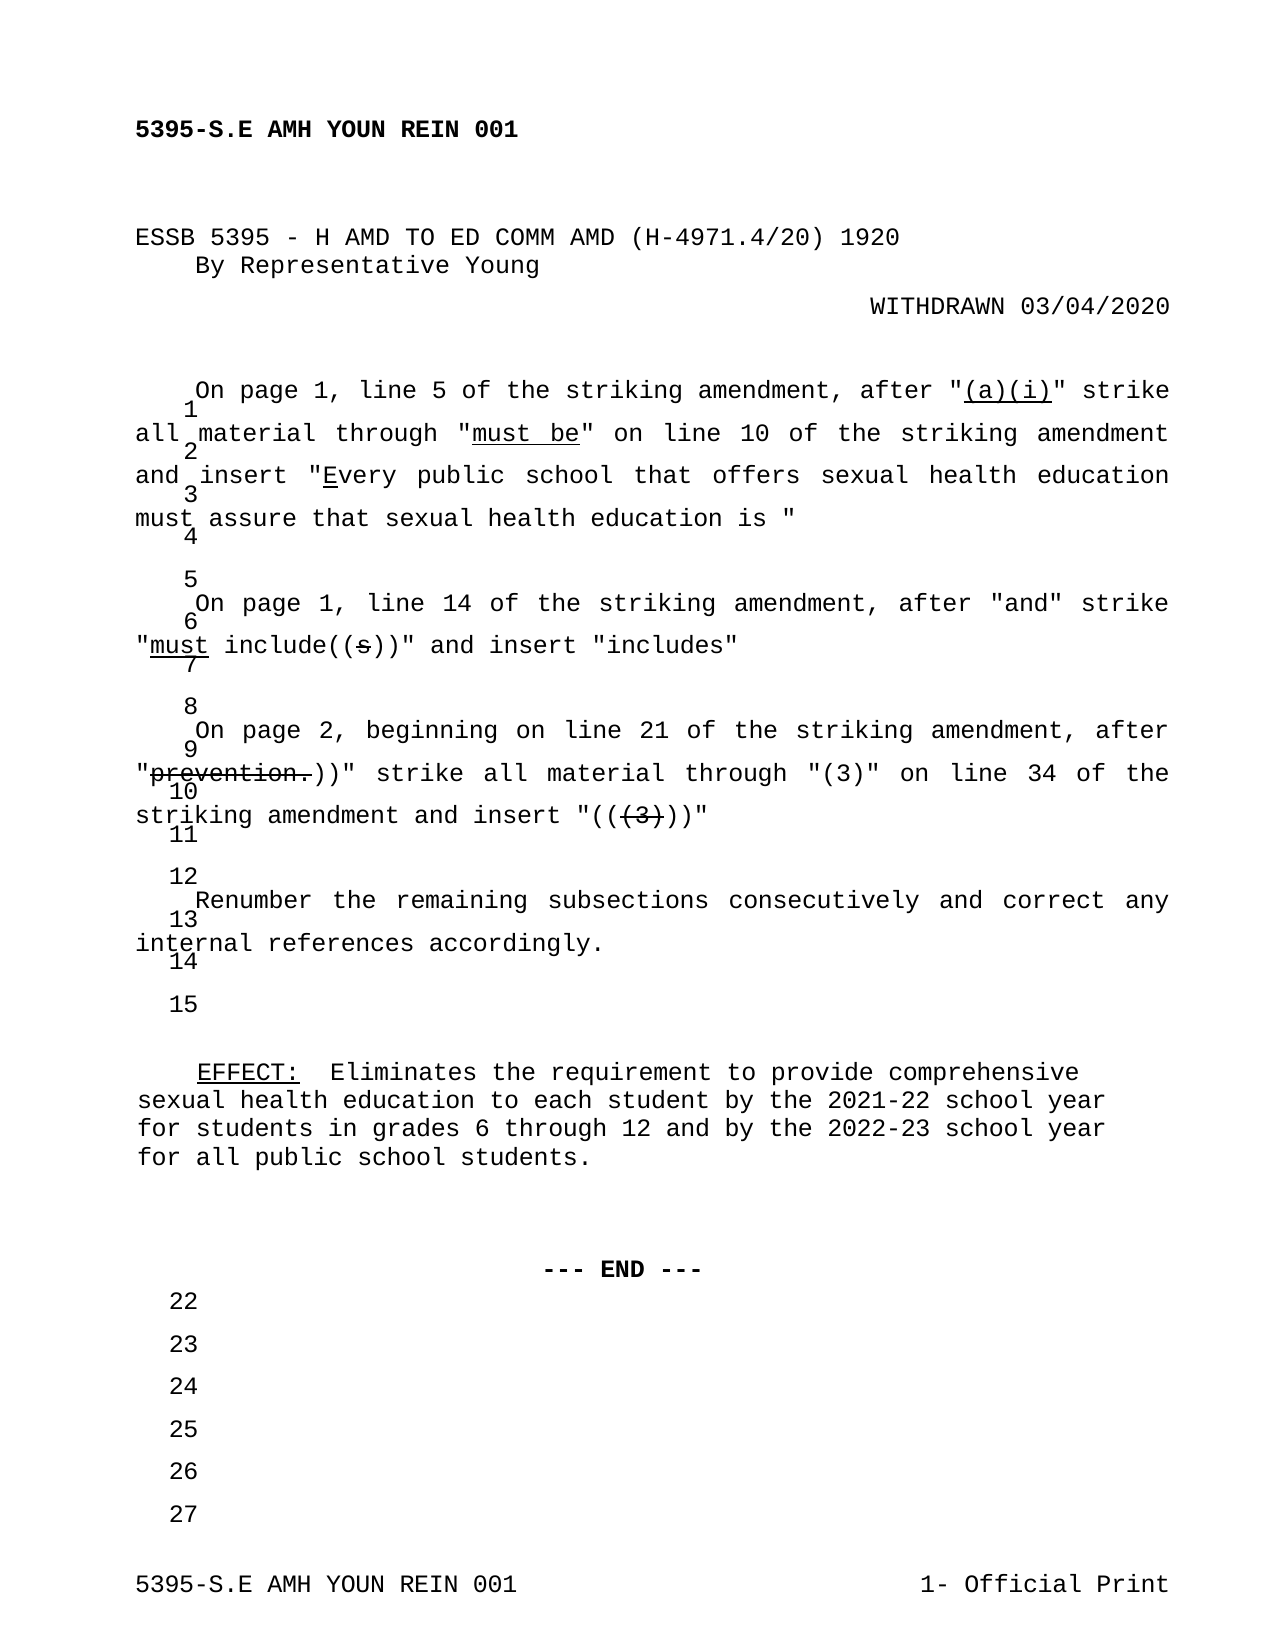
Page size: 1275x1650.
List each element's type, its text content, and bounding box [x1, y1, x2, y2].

text On page 1, line 5 of the striking amendment, after "(a)(i)" strike all material through "must be" on line 10 of the striking amendment and insert "Every public school that offers sexual health education must assure that sexual health education is " [135, 365, 1170, 535]
text - [135, 224, 1170, 252]
text On page 1, line 14 of the striking amendment, after "and" strike "must include((s))" and insert "includes" [135, 577, 1170, 662]
text --- END --- [75, 1243, 1170, 1286]
text On page 2, beginning on line 21 of the striking amendment, after "prevention.))" strike all material through "(3)" on line 34 of the striking amendment and insert "(((3)))" [135, 705, 1170, 832]
text Renumber the remaining subsections consecutively and correct any internal references accordingly. [135, 875, 1170, 960]
